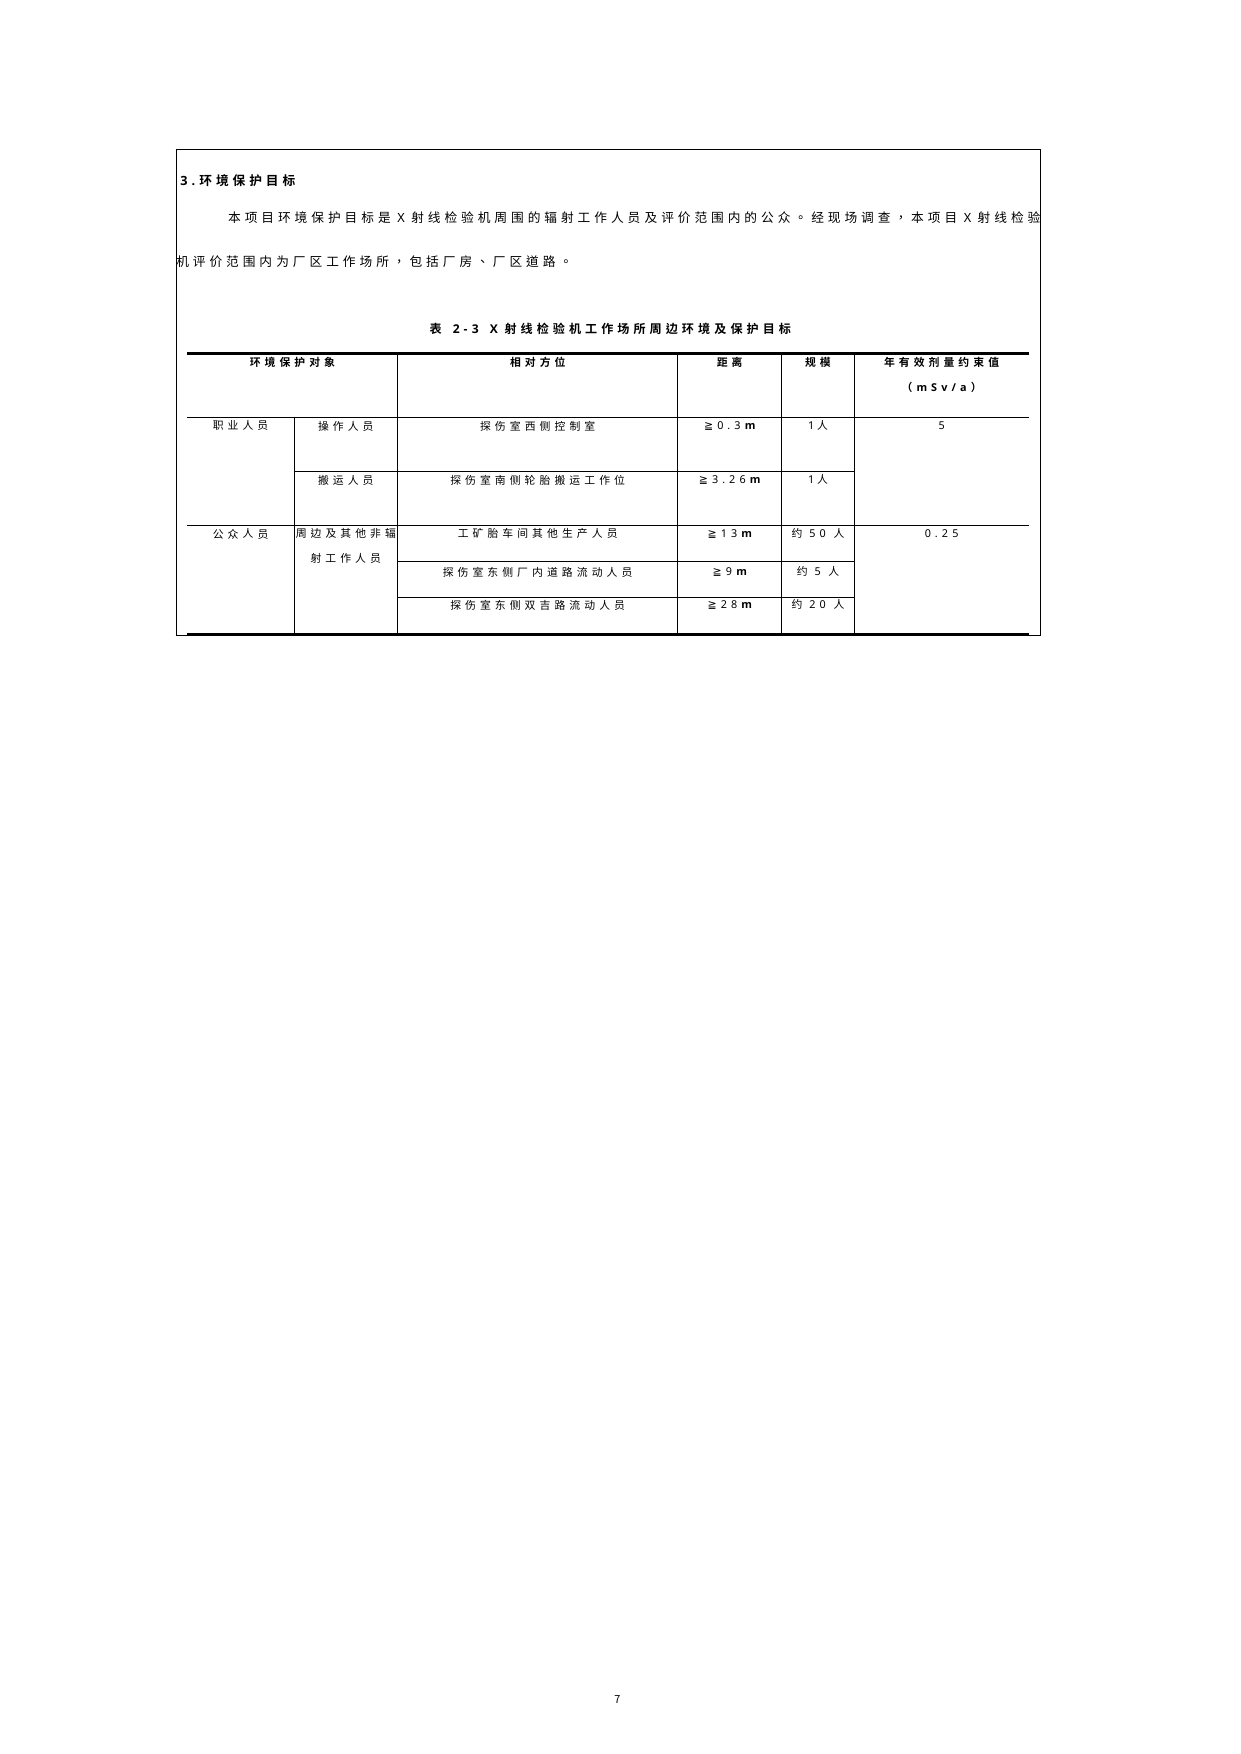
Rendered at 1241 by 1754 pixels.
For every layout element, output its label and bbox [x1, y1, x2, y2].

table_header [177, 150, 1040, 635]
